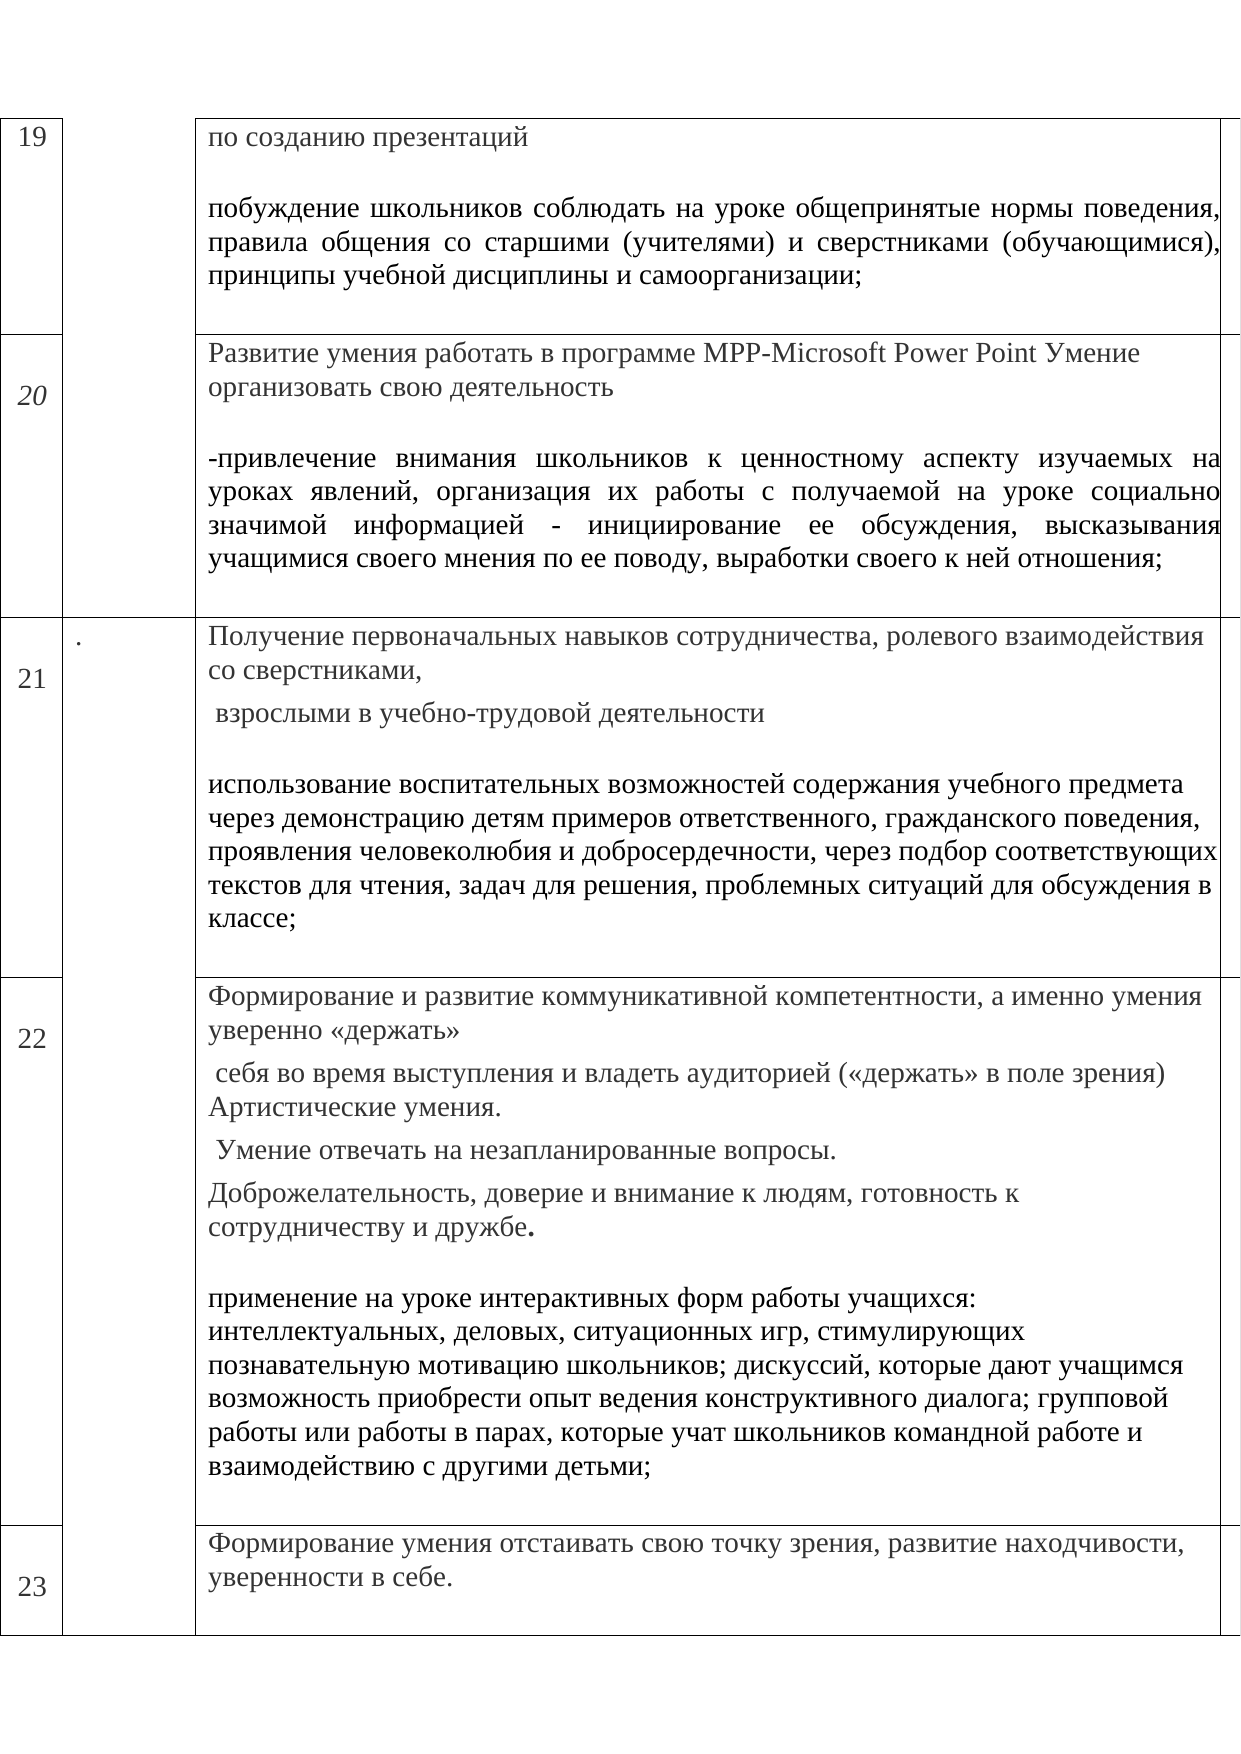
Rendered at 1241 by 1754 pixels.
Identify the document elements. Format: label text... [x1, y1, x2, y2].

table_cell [196, 119, 1220, 334]
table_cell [196, 1526, 1220, 1635]
table_cell 23 [1, 1526, 62, 1635]
table_cell [1221, 119, 1240, 334]
table_cell . [63, 618, 195, 1635]
table_cell 19 [1, 119, 62, 334]
table_cell 20 [1, 335, 62, 617]
table_cell Формирование и развитие коммуникативной компетентности, а именно умения уверенно «держать» себя во время выступления и владеть аудиторией («держать» в поле зрения) Артистические умения. Умение отвечать на незапланированные вопросы. Доброжелательность, доверие и внимание к людям, готовность к сотрудничеству и дружбе. применение на уроке интерактивных форм работы учащихся: интеллектуальных, деловых, ситуационных игр, стимулирующих познавательную мотивацию школьников; дискуссий, которые дают учащимся возможность приобрести опыт ведения конструктивного диалога; групповой работы или работы в парах, которые учат школьников командной работе и взаимодействию с другими детьми; [196, 978, 1220, 1524]
table_cell [1221, 978, 1240, 1524]
table_cell Получение первоначальных навыков сотрудничества, ролевого взаимодействия со сверстниками, взрослыми в учебно-трудовой деятельности использование воспитательных возможностей содержания учебного предмета через демонстрацию детям примеров ответственного, гражданского поведения, проявления человеколюбия и добросердечности, через подбор соответствующих текстов для чтения, задач для решения, проблемных ситуаций для обсуждения в классе; [196, 618, 1220, 977]
table_cell [1221, 1526, 1240, 1635]
table_cell [1221, 335, 1240, 617]
table_cell 22 [1, 978, 62, 1524]
table_cell [1221, 618, 1240, 977]
table_cell 21 [1, 618, 62, 977]
table_cell Развитие умения работать в программе МРР-Microsoft Power Point Умение организовать свою деятельность -привлечение внимания школьников к ценностному аспекту изучаемых на уроках явлений, организация их работы с получаемой на уроке социально значимой информацией - инициирование ее обсуждения, высказывания учащимися своего мнения по ее поводу, выработки своего к ней отношения; [196, 335, 1220, 617]
